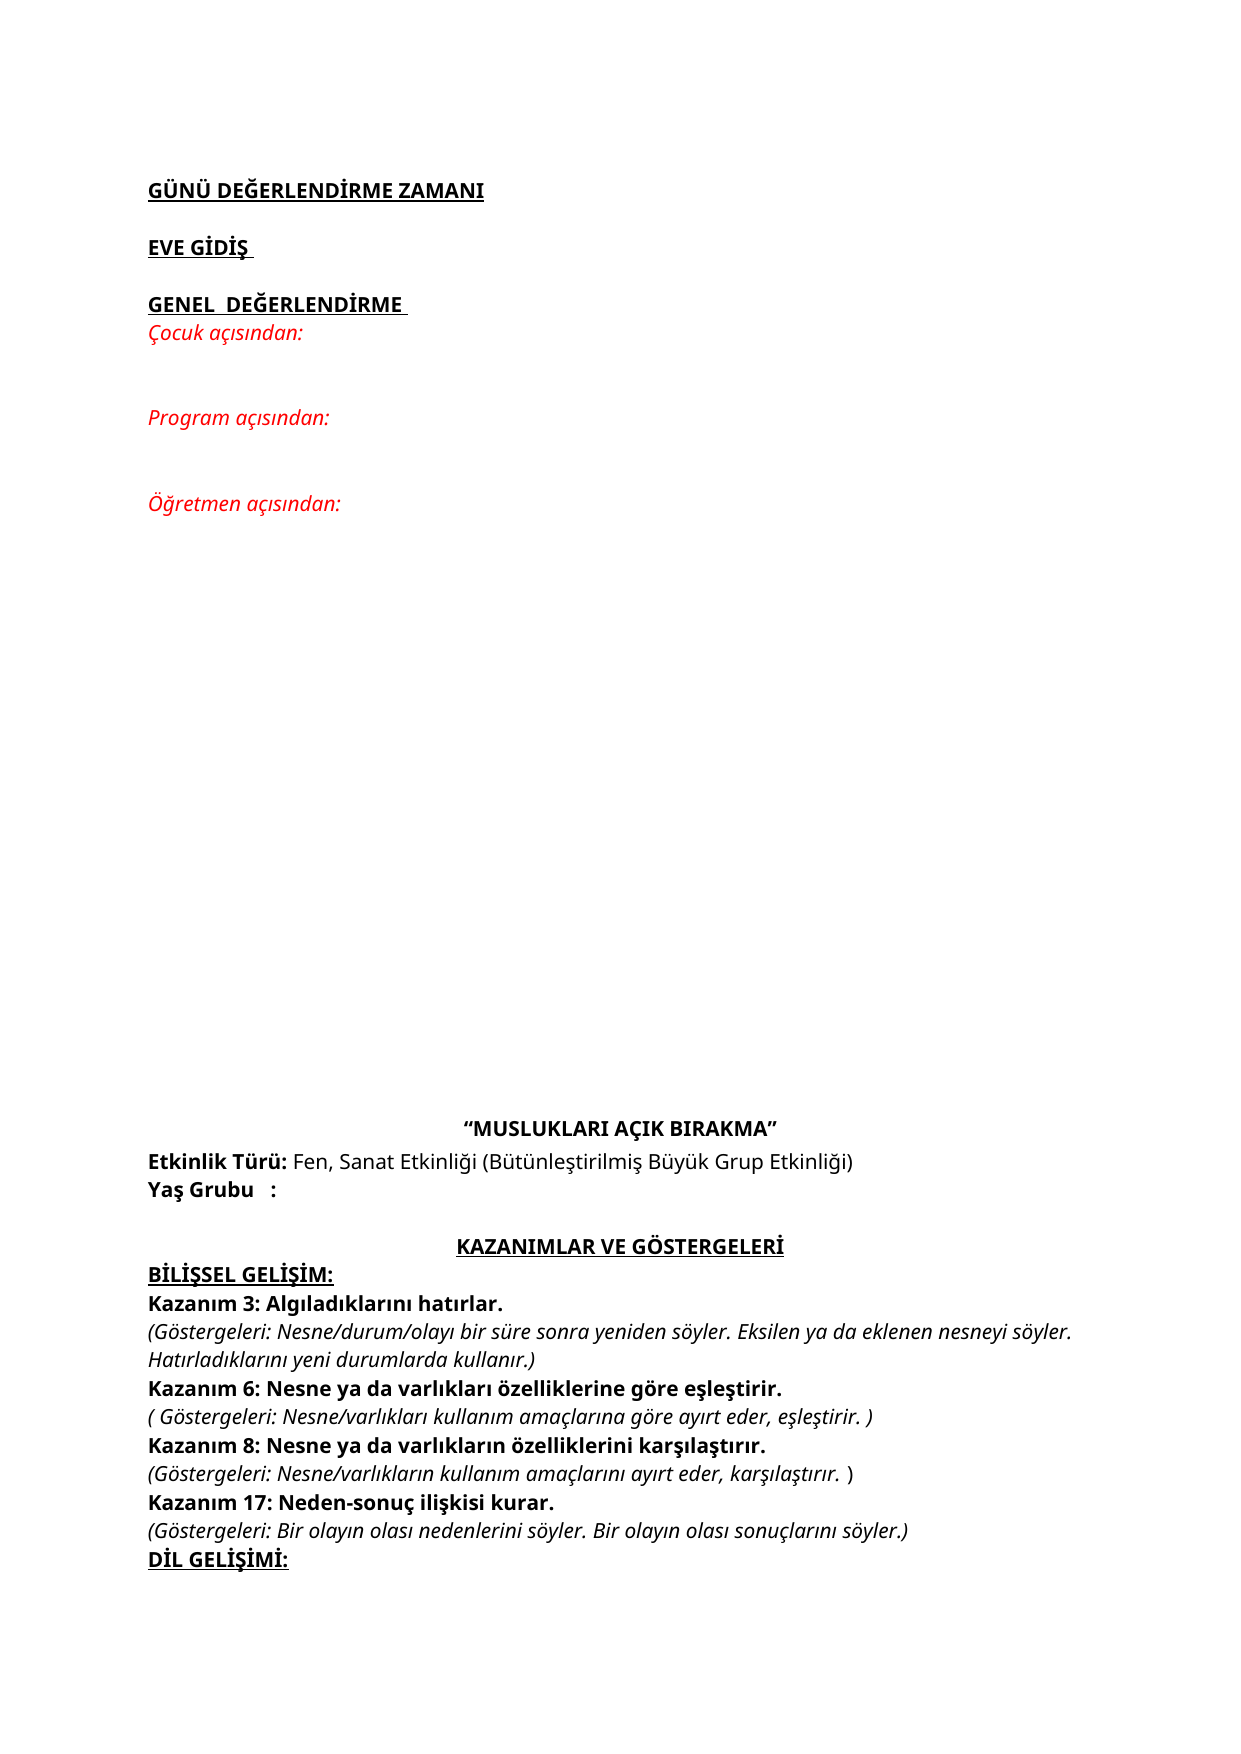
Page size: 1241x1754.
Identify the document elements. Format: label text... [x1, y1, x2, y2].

text Etkinlik Türü: Fen, Sanat Etkinliği (Bütünleştirilmiş Büyük Grup Etkinliği) [148, 1147, 1093, 1175]
text KAZANIMLAR VE GÖSTERGELERİ [148, 1232, 1093, 1260]
text “MUSLUKLARI AÇIK BIRAKMA” [148, 1114, 1093, 1143]
text Program açısından: [148, 403, 1093, 432]
text EVE GİDİŞ [148, 233, 1093, 261]
text Öğretmen açısından: [148, 489, 1093, 517]
text Çocuk açısından: [148, 318, 1093, 347]
text GÜNÜ DEĞERLENDİRME ZAMANI [148, 176, 1093, 204]
text BİLİŞSEL GELİŞİM: [148, 1260, 1093, 1289]
text GENEL DEĞERLENDİRME [148, 290, 1093, 318]
text Yaş Grubu : [148, 1175, 1093, 1204]
text Kazanım 3: Algıladıklarını hatırlar. (Göstergeleri: Nesne/durum/olayı bir süre sonra yeniden söyler. Eksilen ya da eklenen nesneyi söyler. Hatırladıklarını yeni durumlarda kullanır.) Kazanım 6: Nesne ya da varlıkları özelliklerine göre eşleştirir. [148, 1289, 1093, 1402]
text ( Göstergeleri: Nesne/varlıkları kullanım amaçlarına göre ayırt eder, eşleştirir. ) Kazanım 8: Nesne ya da varlıkların özelliklerini karşılaştırır. (Göstergeleri: Nesne/varlıkların kullanım amaçlarını ayırt eder, karşılaştırır. ) Kazanım 17: Neden-sonuç ilişkisi kurar. (Göstergeleri: Bir olayın olası nedenlerini söyler. Bir olayın olası sonuçlarını söyler.) DİL GELİŞİMİ: [148, 1402, 1093, 1573]
